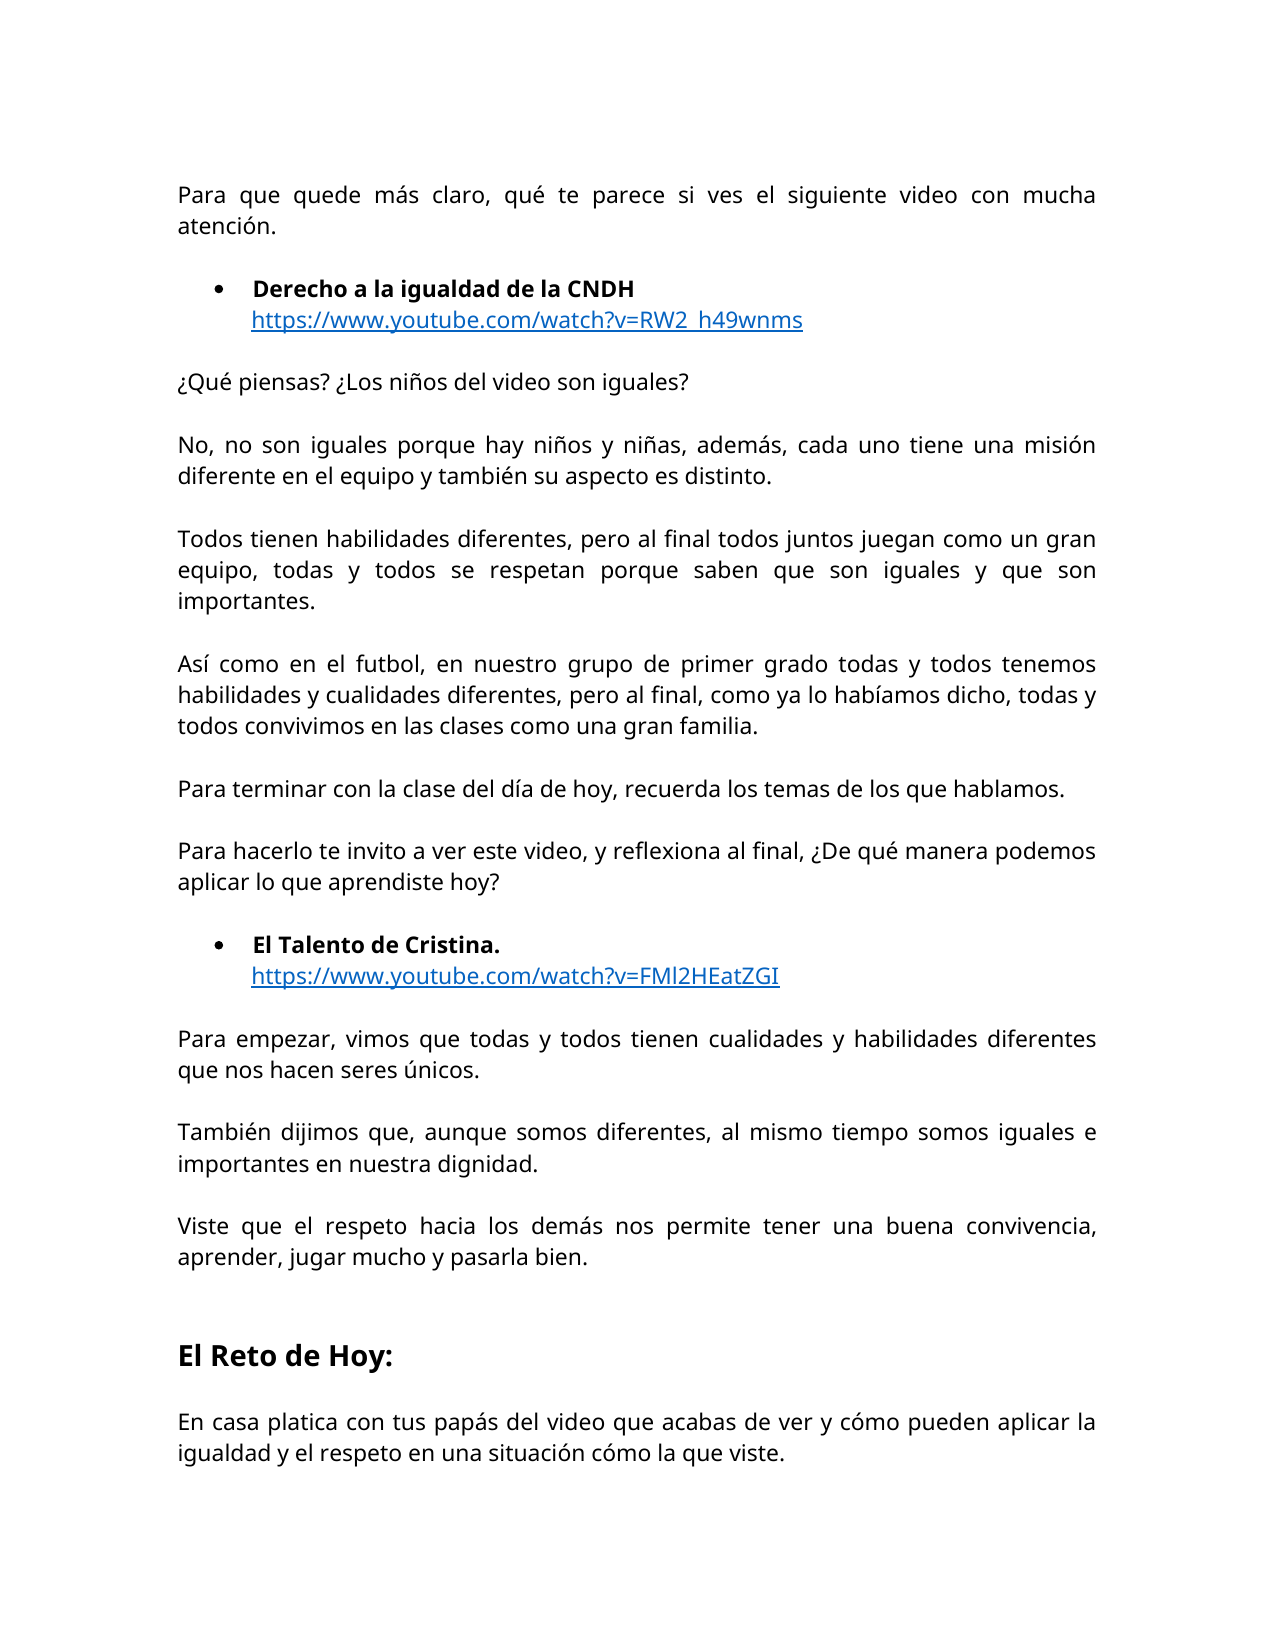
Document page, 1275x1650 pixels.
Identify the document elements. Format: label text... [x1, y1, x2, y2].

text Para hacerlo te invito a ver este video, y reflexiona al final, ¿De qué manera podemos aplicar lo que aprendiste hoy? [177, 835, 1098, 898]
text Así como en el futbol, en nuestro grupo de primer grado todas y todos tenemos habilidades y cualidades diferentes, pero al final, como ya lo habíamos dicho, todas y todos convivimos en las clases como una gran familia. [177, 648, 1098, 741]
text Todos tienen habilidades diferentes, pero al final todos juntos juegan como un gran equipo, todas y todos se respetan porque saben que son iguales y que son importantes. [177, 523, 1098, 616]
text Para empezar, vimos que todas y todos tienen cualidades y habilidades diferentes que nos hacen seres únicos. [177, 1023, 1098, 1085]
text Para terminar con la clase del día de hoy, recuerda los temas de los que hablamos. [177, 773, 1098, 804]
list Derecho a la igualdad de la CNDH [215, 273, 1098, 304]
text https://www.youtube.com/watch?v=FMl2HEatZGI [251, 960, 1098, 991]
list El Talento de Cristina. [215, 929, 1098, 960]
text También dijimos que, aunque somos diferentes, al mismo tiempo somos iguales e importantes en nuestra dignidad. [177, 1116, 1098, 1179]
text No, no son iguales porque hay niños y niñas, además, cada uno tiene una misión diferente en el equipo y también su aspecto es distinto. [177, 429, 1098, 491]
text Viste que el respeto hacia los demás nos permite tener una buena convivencia, aprender, jugar mucho y pasarla bien. [177, 1210, 1098, 1273]
text Para que quede más claro, qué te parece si ves el siguiente video con mucha atención. [177, 179, 1098, 241]
text En casa platica con tus papás del video que acabas de ver y cómo pueden aplicar la igualdad y el respeto en una situación cómo la que viste. [177, 1406, 1098, 1468]
text El Reto de Hoy: [177, 1335, 1098, 1375]
text https://www.youtube.com/watch?v=RW2_h49wnms [251, 304, 1098, 335]
text ¿Qué piensas? ¿Los niños del video son iguales? [177, 366, 1098, 398]
